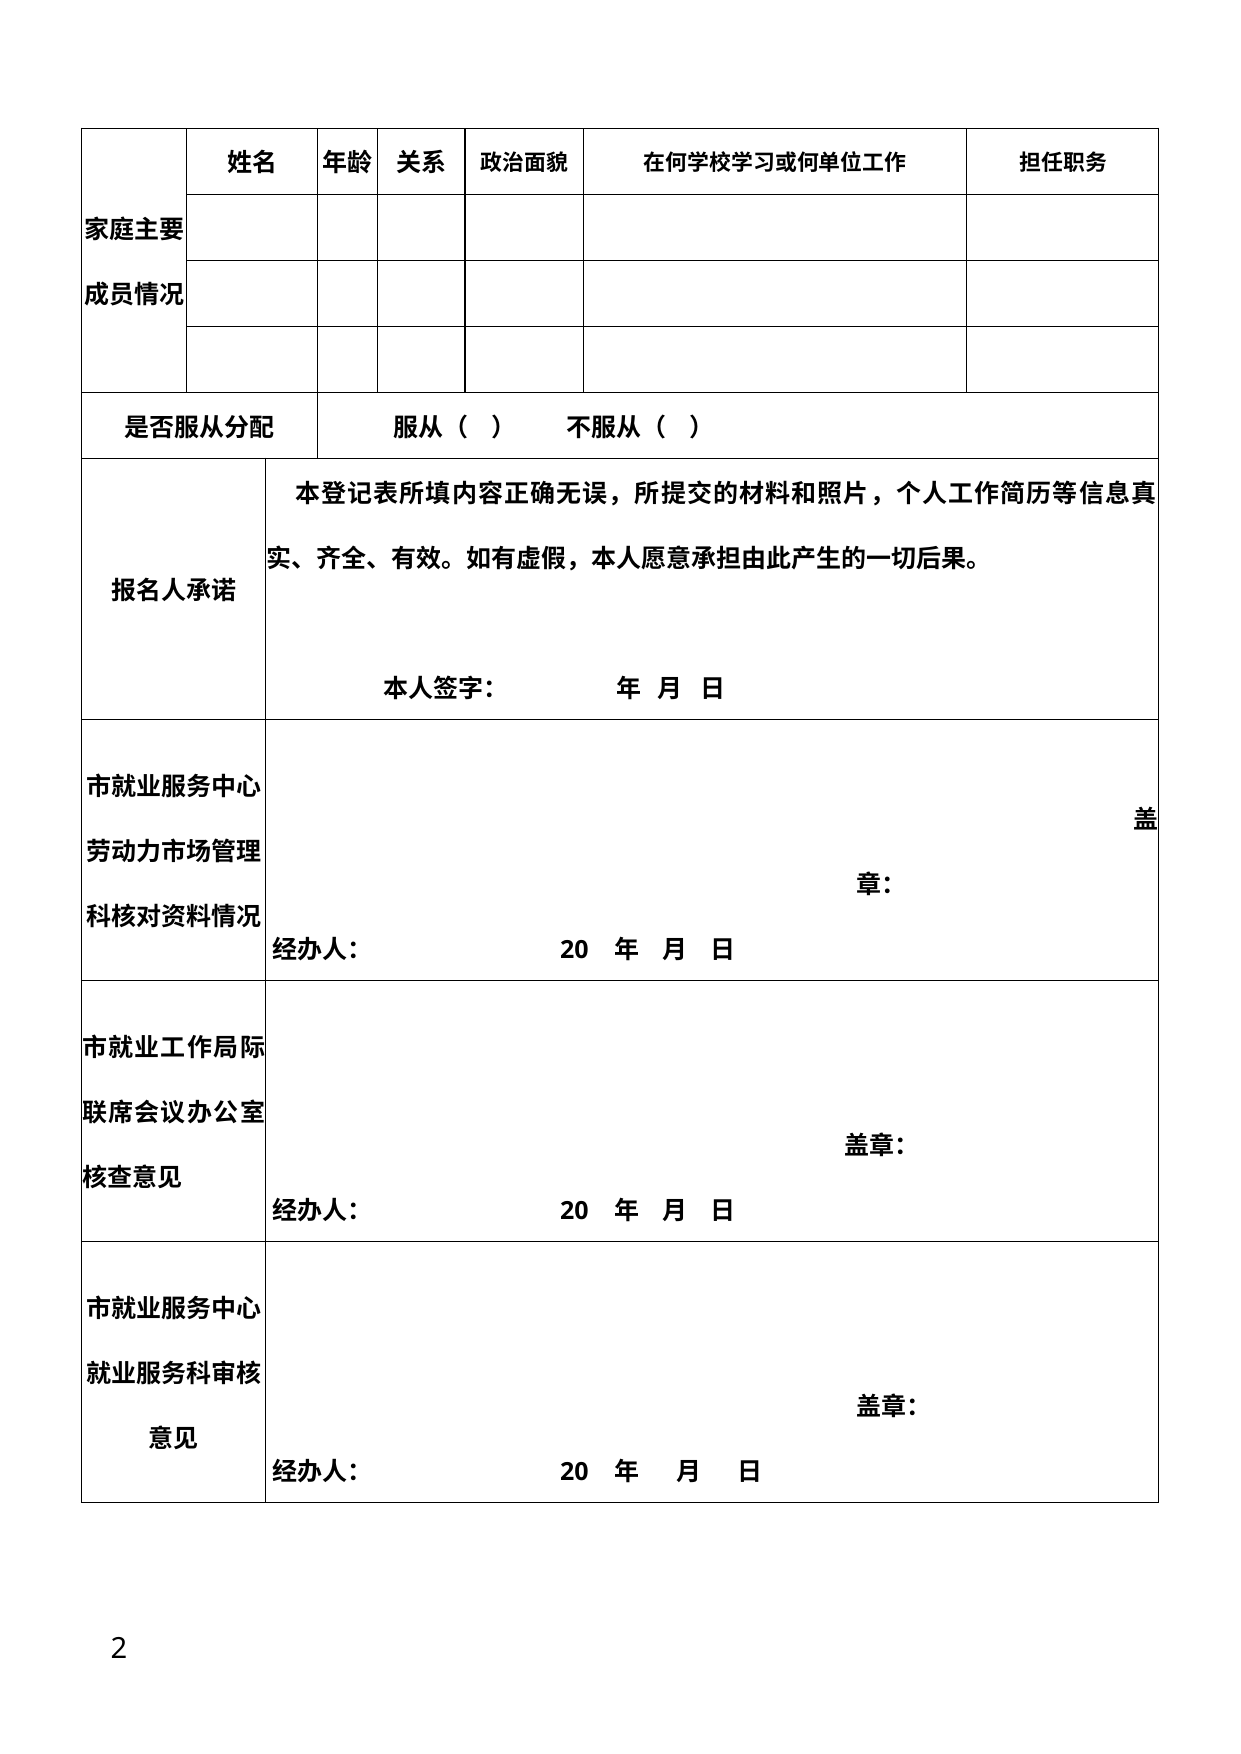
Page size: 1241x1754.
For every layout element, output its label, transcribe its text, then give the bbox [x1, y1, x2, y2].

table_cell 家庭主要成员情况 [82, 129, 186, 392]
table_cell [584, 195, 966, 259]
table_cell 关系 [378, 129, 464, 193]
table_cell [378, 195, 464, 259]
table_cell [318, 195, 377, 259]
table_cell 盖章： 经办人： 20 年 月 日 [266, 981, 1158, 1241]
table_cell [967, 327, 1158, 392]
table_cell [466, 327, 583, 392]
table_cell 盖章： 经办人： 20 年 月 日 [266, 1242, 1158, 1502]
table_cell 在何学校学习或何单位工作 [584, 129, 966, 193]
table_cell [967, 261, 1158, 326]
table_cell 市就业服务中心就业服务科审核意见 [82, 1242, 265, 1502]
table_cell 本登记表所填内容正确无误，所提交的材料和照片，个人工作简历等信息真实、齐全、有效。如有虚假，本人愿意承担由此产生的一切后果。 本人签字： 年 月 日 [266, 459, 1158, 719]
table_cell 担任职务 [967, 129, 1158, 193]
table_cell [584, 261, 966, 326]
table_cell [584, 327, 966, 392]
table_cell [187, 195, 317, 259]
table_cell [318, 261, 377, 326]
table_cell 是否服从分配 [82, 393, 317, 458]
table_cell [466, 261, 583, 326]
table_cell 市就业工作局际联席会议办公室核查意见 [82, 981, 265, 1241]
table_cell [187, 261, 317, 326]
table_cell 姓名 [187, 129, 317, 193]
table_cell 报名人承诺 [82, 459, 265, 719]
table_cell [967, 195, 1158, 259]
table_cell [378, 327, 464, 392]
table_cell [466, 195, 583, 259]
table_cell [187, 327, 317, 392]
table_cell [318, 327, 377, 392]
table_cell 服从（ ） 不服从（ ） [318, 393, 1158, 458]
table_cell 盖章： 经办人： 20 年 月 日 [266, 720, 1158, 980]
table_cell 年龄 [318, 129, 377, 193]
table_cell 政治面貌 [466, 129, 583, 193]
table_cell 市就业服务中心劳动力市场管理科核对资料情况 [82, 720, 265, 980]
table_cell [378, 261, 464, 326]
